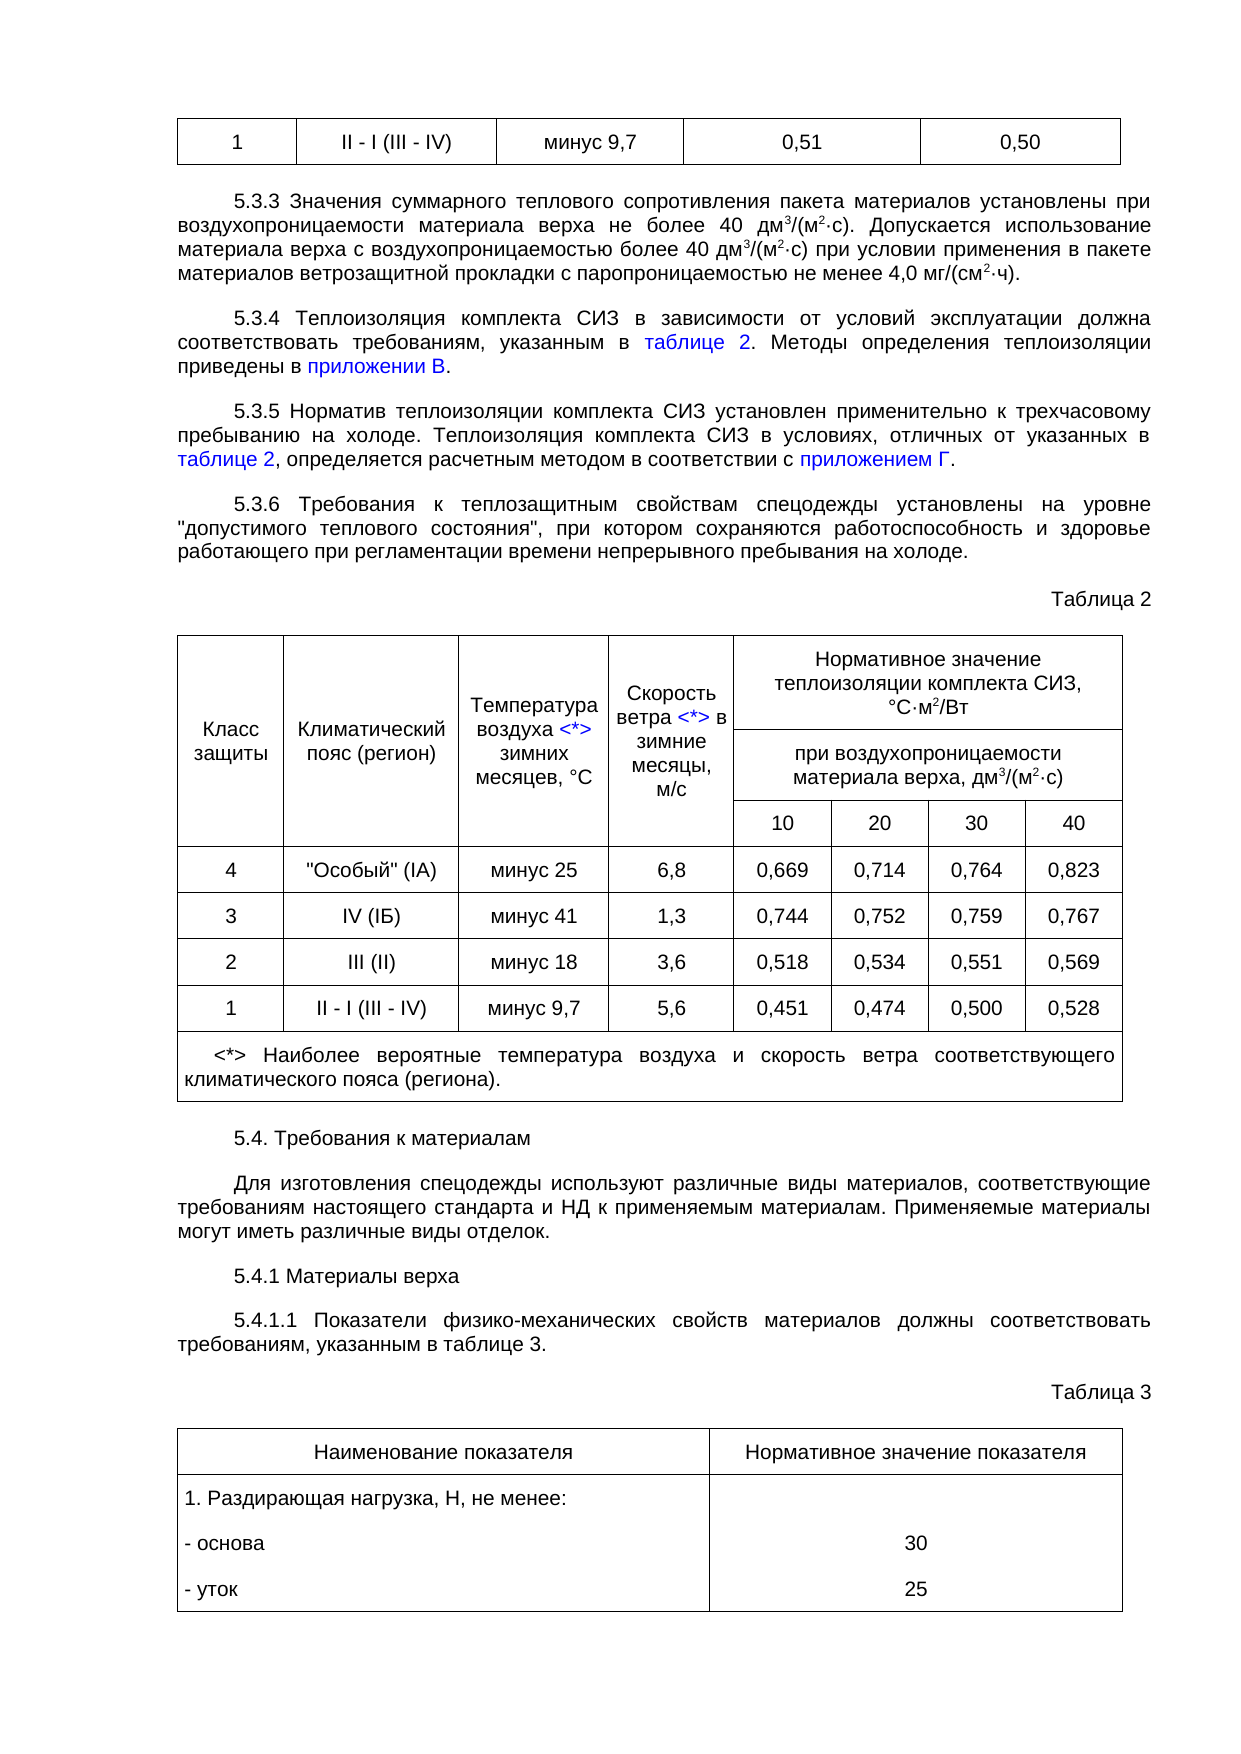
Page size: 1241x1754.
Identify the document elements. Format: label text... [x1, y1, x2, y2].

table_cell 0,669 [734, 847, 831, 892]
table_cell IV (IБ) [284, 893, 458, 938]
text 5.4. Требования к материалам [177, 1126, 1152, 1150]
table_cell 0,767 [1026, 893, 1122, 938]
table_cell 10 [734, 801, 831, 846]
text Таблица 2 [177, 587, 1152, 611]
table_cell 20 [832, 801, 928, 846]
table_cell 0,714 [832, 847, 928, 892]
table_header Нормативное значение теплоизоляции комплекта СИЗ, °C·м2/Вт [734, 636, 1122, 729]
table_cell 2 [178, 939, 283, 984]
table_header Наименование показателя [178, 1429, 709, 1474]
table_cell минус 9,7 [459, 986, 608, 1031]
text 5.3.5 Норматив теплоизоляции комплекта СИЗ установлен применительно к трехчасовому пребыванию на холоде. Теплоизоляция комплекта СИЗ в условиях, отличных от указанных в таблице 2, определяется расчетным методом в соответствии с приложением Г. [177, 399, 1152, 471]
table_cell 1,3 [609, 893, 733, 938]
table_cell 0,759 [929, 893, 1025, 938]
table_cell II - I (III - IV) [284, 986, 458, 1031]
table_cell 0,50 [921, 119, 1120, 164]
table_header Скорость ветра <*> в зимние месяцы, м/с [609, 636, 733, 846]
table_cell 0,744 [734, 893, 831, 938]
table_cell 0,500 [929, 986, 1025, 1031]
table_cell 25 [710, 1566, 1122, 1611]
table_cell 3,6 [609, 939, 733, 984]
text 5.3.6 Требования к теплозащитным свойствам спецодежды установлены на уровне "допустимого теплового состояния", при котором сохраняются работоспособность и здоровье работающего при регламентации времени непрерывного пребывания на холоде. [177, 491, 1152, 563]
table_cell минус 25 [459, 847, 608, 892]
table_cell "Особый" (IА) [284, 847, 458, 892]
text 5.4.1 Материалы верха [177, 1263, 1152, 1287]
table_cell 0,551 [929, 939, 1025, 984]
table_cell 0,534 [832, 939, 928, 984]
table_cell II - I (III - IV) [297, 119, 496, 164]
table_cell минус 18 [459, 939, 608, 984]
table_cell при воздухопроницаемости материала верха, дм3/(м2·с) [734, 730, 1122, 799]
text Таблица 3 [177, 1380, 1152, 1404]
table_cell 0,569 [1026, 939, 1122, 984]
table_cell 0,528 [1026, 986, 1122, 1031]
table_cell [710, 1475, 1122, 1521]
text Для изготовления спецодежды используют различные виды материалов, соответствующие требованиям настоящего стандарта и НД к применяемым материалам. Применяемые материалы могут иметь различные виды отделок. [177, 1171, 1152, 1243]
table_cell минус 41 [459, 893, 608, 938]
table_cell - основа [178, 1521, 709, 1566]
table_cell 0,474 [832, 986, 928, 1031]
table_cell 0,752 [832, 893, 928, 938]
table_cell 4 [178, 847, 283, 892]
table_cell минус 9,7 [497, 119, 683, 164]
table_header Нормативное значение показателя [710, 1429, 1122, 1474]
text 5.3.3 Значения суммарного теплового сопротивления пакета материалов установлены при воздухопроницаемости материала верха не более 40 дм3/(м2·с). Допускается использование материала верха с воздухопроницаемостью более 40 дм3/(м2·с) при условии применения в пакете материалов ветрозащитной прокладки с паропроницаемостью не менее 4,0 мг/(см2·ч). [177, 189, 1152, 285]
table_cell 40 [1026, 801, 1122, 846]
table_cell 5,6 [609, 986, 733, 1031]
table_cell 6,8 [609, 847, 733, 892]
table_cell 0,518 [734, 939, 831, 984]
table_cell <*> Наиболее вероятные температура воздуха и скорость ветра соответствующего климатического пояса (региона). [178, 1032, 1122, 1101]
table_cell 30 [929, 801, 1025, 846]
table_cell 1 [178, 119, 296, 164]
table_cell 0,823 [1026, 847, 1122, 892]
table_header Климатический пояс (регион) [284, 636, 458, 846]
table_cell 3 [178, 893, 283, 938]
table_cell III (II) [284, 939, 458, 984]
table_cell 0,764 [929, 847, 1025, 892]
table_cell 1 [178, 986, 283, 1031]
text 5.3.4 Теплоизоляция комплекта СИЗ в зависимости от условий эксплуатации должна соответствовать требованиям, указанным в таблице 2. Методы определения теплоизоляции приведены в приложении В. [177, 306, 1152, 378]
table_cell - уток [178, 1566, 709, 1611]
text 5.4.1.1 Показатели физико-механических свойств материалов должны соответствовать требованиям, указанным в таблице 3. [177, 1308, 1152, 1356]
table_cell 30 [710, 1521, 1122, 1566]
table_header Температура воздуха <*> зимних месяцев, °C [459, 636, 608, 846]
table_cell 0,51 [684, 119, 920, 164]
table_cell 0,451 [734, 986, 831, 1031]
table_cell 1. Раздирающая нагрузка, Н, не менее: [178, 1475, 709, 1521]
table_header Класс защиты [178, 636, 283, 846]
